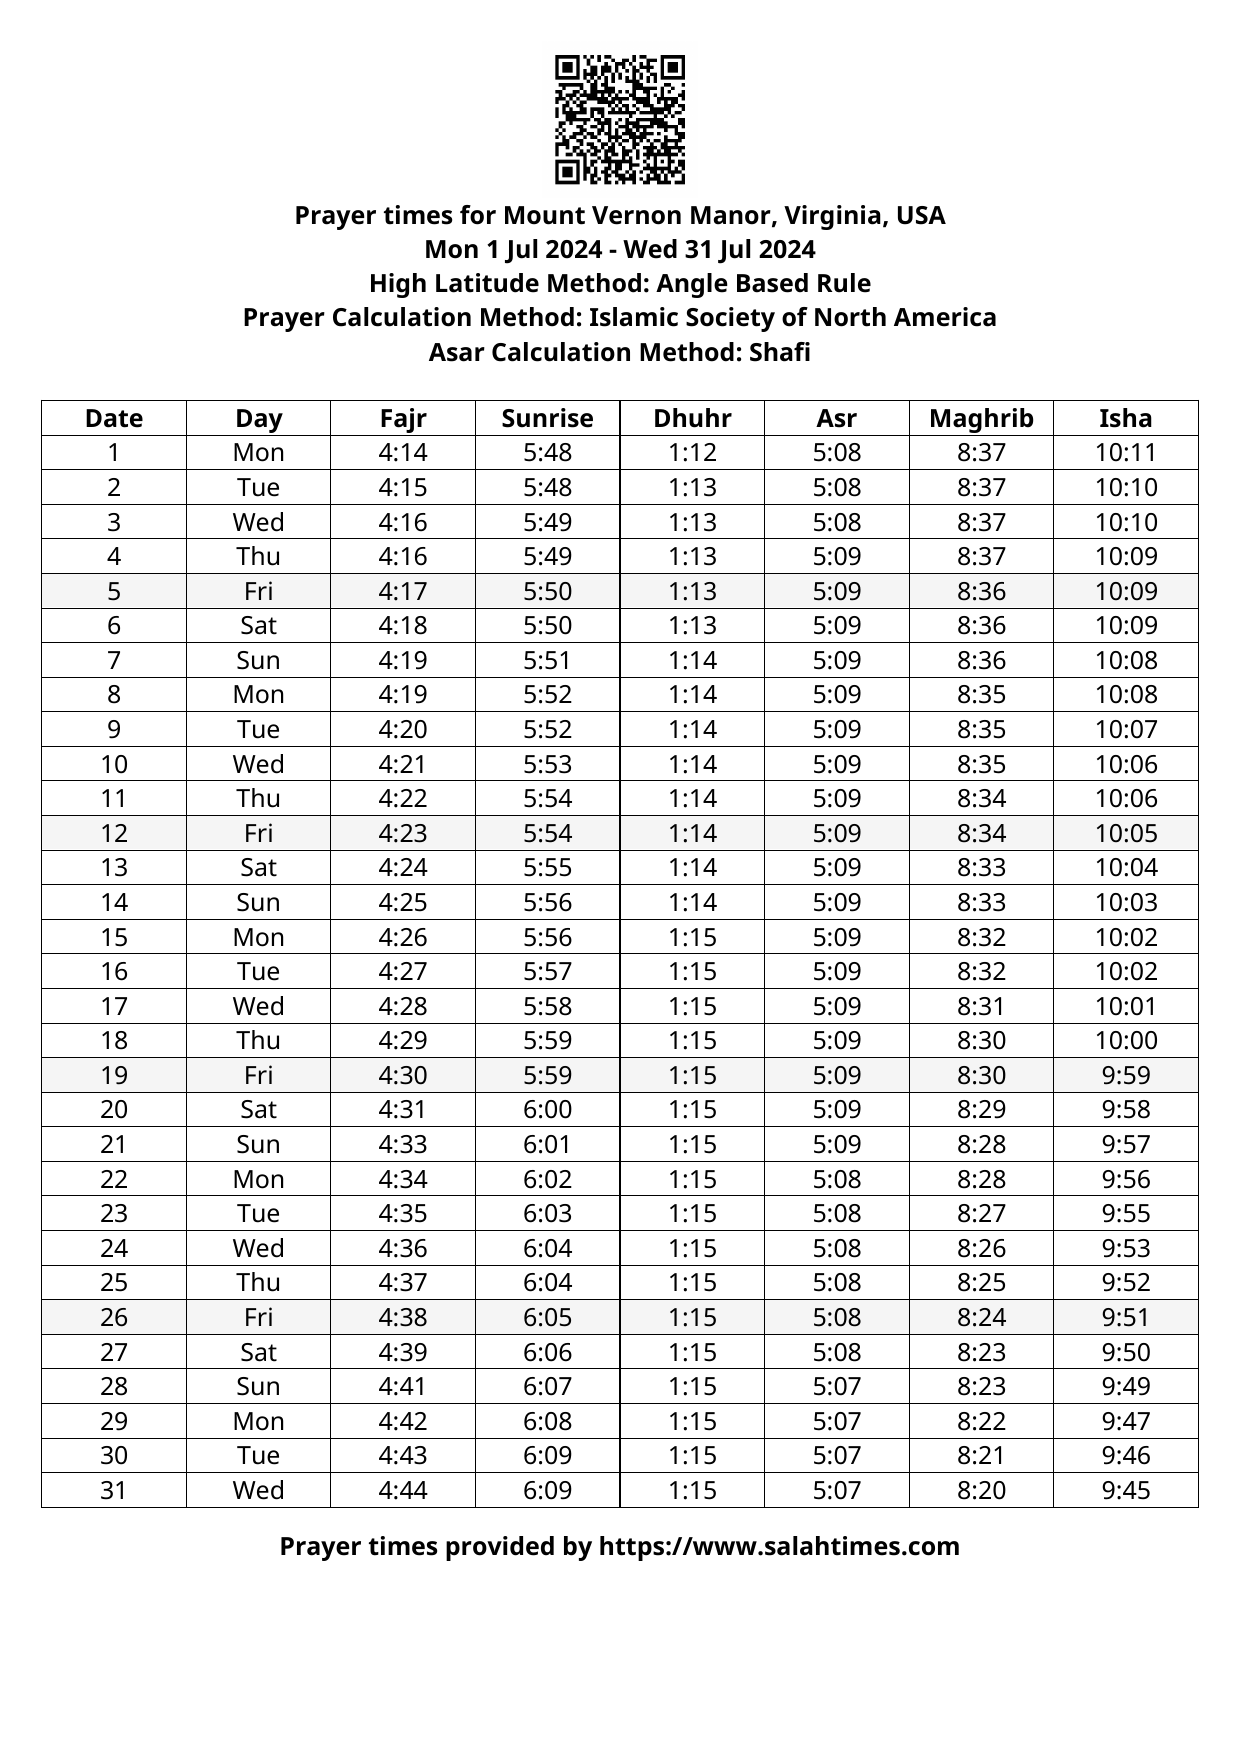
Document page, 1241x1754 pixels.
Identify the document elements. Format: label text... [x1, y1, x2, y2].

table_cell Tue [187, 470, 330, 504]
table_cell 8:30 [910, 1024, 1053, 1057]
table_cell Thu [187, 539, 330, 573]
table_cell 9:52 [1054, 1266, 1198, 1299]
table_cell 8:37 [910, 505, 1053, 538]
table_cell 10:10 [1054, 470, 1198, 504]
table_cell Mon [187, 436, 330, 469]
table_cell 5:09 [765, 1058, 909, 1092]
text Asar Calculation Method: Shafi [42, 334, 1198, 368]
table_cell 5:50 [476, 609, 619, 642]
table_cell 4:24 [331, 851, 475, 884]
table_cell 8:35 [910, 678, 1053, 711]
table_cell 10:07 [1054, 712, 1198, 746]
table_cell 8:33 [910, 851, 1053, 884]
table_cell Mon [187, 1404, 330, 1437]
table_cell 5:52 [476, 712, 619, 746]
table_cell 9:53 [1054, 1231, 1198, 1264]
table_cell 1 [42, 436, 186, 469]
table_cell 4:39 [331, 1335, 475, 1368]
table_cell 5:59 [476, 1058, 619, 1092]
table_cell 2 [42, 470, 186, 504]
table_cell 4:36 [331, 1231, 475, 1264]
table_cell 29 [42, 1404, 186, 1437]
table_cell 5:08 [765, 1335, 909, 1368]
table_cell 6:07 [476, 1369, 619, 1403]
table_cell 8:25 [910, 1266, 1053, 1299]
table_cell 10:01 [1054, 989, 1198, 1022]
table_cell 8:22 [910, 1404, 1053, 1437]
table_cell 6:02 [476, 1162, 619, 1195]
table_cell Tue [187, 1439, 330, 1472]
table_cell 5:09 [765, 920, 909, 953]
table_cell 5:56 [476, 885, 619, 919]
table_cell 15 [42, 920, 186, 953]
table_cell 5:09 [765, 781, 909, 815]
table_cell 21 [42, 1127, 186, 1161]
table_cell Sat [187, 1335, 330, 1368]
table_header Sunrise [476, 401, 619, 434]
table_cell 8:31 [910, 989, 1053, 1022]
table_cell 1:15 [621, 1369, 764, 1403]
table_cell 9:59 [1054, 1058, 1198, 1092]
table_cell 1:12 [621, 436, 764, 469]
table_cell 5:55 [476, 851, 619, 884]
table_cell Sun [187, 1127, 330, 1161]
table_cell 1:15 [621, 1266, 764, 1299]
table_cell 9:49 [1054, 1369, 1198, 1403]
table_cell 5:51 [476, 643, 619, 677]
table_cell 1:13 [621, 574, 764, 607]
table_cell 1:15 [621, 1024, 764, 1057]
table_cell 8:34 [910, 781, 1053, 815]
table_cell 9:56 [1054, 1162, 1198, 1195]
table_cell Wed [187, 1473, 330, 1507]
table_cell 8:24 [910, 1300, 1053, 1334]
table_cell 5:07 [765, 1439, 909, 1472]
table_cell 9:46 [1054, 1439, 1198, 1472]
table_cell Sat [187, 1093, 330, 1126]
table_cell 1:15 [621, 1300, 764, 1334]
table_cell Mon [187, 1162, 330, 1195]
table_cell 8:34 [910, 816, 1053, 849]
table_cell 10:06 [1054, 781, 1198, 815]
table_cell 1:14 [621, 678, 764, 711]
table_cell 1:15 [621, 920, 764, 953]
table_cell 1:15 [621, 954, 764, 988]
table_cell 5:54 [476, 781, 619, 815]
table_cell 4:15 [331, 470, 475, 504]
table_cell 8:20 [910, 1473, 1053, 1507]
table_cell 4:23 [331, 816, 475, 849]
table_cell 4:18 [331, 609, 475, 642]
table_cell 8:36 [910, 643, 1053, 677]
table_cell 1:14 [621, 747, 764, 780]
table_cell 10:11 [1054, 436, 1198, 469]
table_cell 4:20 [331, 712, 475, 746]
table_cell 13 [42, 851, 186, 884]
table_cell 10:05 [1054, 816, 1198, 849]
table_cell 8:23 [910, 1335, 1053, 1368]
table_cell 5:58 [476, 989, 619, 1022]
text Mon 1 Jul 2024 - Wed 31 Jul 2024 [42, 232, 1198, 266]
table_cell 1:13 [621, 539, 764, 573]
table_cell 5:09 [765, 678, 909, 711]
table_cell 4:26 [331, 920, 475, 953]
table_cell 4:35 [331, 1196, 475, 1230]
table_cell 6:08 [476, 1404, 619, 1437]
table_cell 5:56 [476, 920, 619, 953]
table_cell 10:08 [1054, 643, 1198, 677]
table_cell 1:13 [621, 470, 764, 504]
text Prayer times for Mount Vernon Manor, Virginia, USA [42, 198, 1198, 232]
table_cell 10:09 [1054, 609, 1198, 642]
table_cell 1:14 [621, 781, 764, 815]
table_cell 5:09 [765, 851, 909, 884]
table_cell 5 [42, 574, 186, 607]
table_cell Sat [187, 851, 330, 884]
table_cell 22 [42, 1162, 186, 1195]
table_cell 31 [42, 1473, 186, 1507]
table_cell 6:05 [476, 1300, 619, 1334]
table_cell Wed [187, 747, 330, 780]
table_cell 4:16 [331, 539, 475, 573]
table_cell 5:52 [476, 678, 619, 711]
table_cell 1:15 [621, 1404, 764, 1437]
table_cell 10:08 [1054, 678, 1198, 711]
table_cell 8 [42, 678, 186, 711]
table_cell 5:48 [476, 470, 619, 504]
table_cell 6:03 [476, 1196, 619, 1230]
table_cell 10:03 [1054, 885, 1198, 919]
table_cell 1:14 [621, 885, 764, 919]
table_cell Fri [187, 1300, 330, 1334]
table_cell 4:14 [331, 436, 475, 469]
table_cell 4:28 [331, 989, 475, 1022]
table_cell 19 [42, 1058, 186, 1092]
table_cell 1:14 [621, 816, 764, 849]
table_cell 4:22 [331, 781, 475, 815]
table_cell 8:37 [910, 470, 1053, 504]
table_cell Sat [187, 609, 330, 642]
table_cell 10:10 [1054, 505, 1198, 538]
table_header Maghrib [910, 401, 1053, 434]
table_cell 4:16 [331, 505, 475, 538]
table_cell 1:15 [621, 1196, 764, 1230]
table_cell 9:47 [1054, 1404, 1198, 1437]
table_header Date [42, 401, 186, 434]
table_cell 6:09 [476, 1439, 619, 1472]
table_cell 11 [42, 781, 186, 815]
table_cell 9:45 [1054, 1473, 1198, 1507]
table_header Asr [765, 401, 909, 434]
table_header Dhuhr [621, 401, 764, 434]
table_cell 24 [42, 1231, 186, 1264]
table_cell 8:28 [910, 1162, 1053, 1195]
table_cell 1:14 [621, 851, 764, 884]
table_cell 9:51 [1054, 1300, 1198, 1334]
table_cell Thu [187, 1024, 330, 1057]
table_cell 5:08 [765, 436, 909, 469]
table_cell 4:37 [331, 1266, 475, 1299]
table_header Day [187, 401, 330, 434]
table_cell 5:09 [765, 609, 909, 642]
table_cell 1:13 [621, 609, 764, 642]
table_cell 6:00 [476, 1093, 619, 1126]
table_cell 3 [42, 505, 186, 538]
table_cell 8:32 [910, 920, 1053, 953]
table_cell 5:09 [765, 1127, 909, 1161]
table_cell 6:06 [476, 1335, 619, 1368]
table_cell 10:09 [1054, 539, 1198, 573]
table_cell 4:38 [331, 1300, 475, 1334]
table_cell 7 [42, 643, 186, 677]
table_cell 1:15 [621, 1058, 764, 1092]
table_cell 30 [42, 1439, 186, 1472]
table_cell 1:15 [621, 989, 764, 1022]
table_cell 1:14 [621, 643, 764, 677]
table_header Isha [1054, 401, 1198, 434]
table_cell 5:57 [476, 954, 619, 988]
table_cell Fri [187, 574, 330, 607]
table_cell 1:15 [621, 1473, 764, 1507]
table_cell 4:30 [331, 1058, 475, 1092]
table_cell 8:33 [910, 885, 1053, 919]
text High Latitude Method: Angle Based Rule [42, 266, 1198, 300]
table_cell 5:09 [765, 712, 909, 746]
table_cell 10:09 [1054, 574, 1198, 607]
table_cell 26 [42, 1300, 186, 1334]
table_cell 12 [42, 816, 186, 849]
table_cell Wed [187, 1231, 330, 1264]
table_cell Sun [187, 885, 330, 919]
table_cell 5:09 [765, 1024, 909, 1057]
table_cell 8:32 [910, 954, 1053, 988]
table_cell 5:08 [765, 1162, 909, 1195]
table_cell 1:15 [621, 1127, 764, 1161]
table_cell 5:07 [765, 1404, 909, 1437]
table_cell 1:15 [621, 1162, 764, 1195]
table_cell 4:33 [331, 1127, 475, 1161]
table_cell 5:54 [476, 816, 619, 849]
table_cell 8:37 [910, 539, 1053, 573]
table_cell 10:02 [1054, 920, 1198, 953]
table_cell 28 [42, 1369, 186, 1403]
table_cell 5:09 [765, 574, 909, 607]
table_cell 5:08 [765, 1266, 909, 1299]
table_cell 8:21 [910, 1439, 1053, 1472]
table_cell 5:08 [765, 1300, 909, 1334]
table_cell 8:35 [910, 747, 1053, 780]
table_cell 4:44 [331, 1473, 475, 1507]
table_cell 5:09 [765, 539, 909, 573]
table_cell 4:17 [331, 574, 475, 607]
table_cell 5:09 [765, 747, 909, 780]
table_cell Thu [187, 1266, 330, 1299]
table_cell Wed [187, 989, 330, 1022]
table_cell Thu [187, 781, 330, 815]
picture [542, 41, 699, 198]
table_cell 8:36 [910, 609, 1053, 642]
table_cell 25 [42, 1266, 186, 1299]
table_cell 10:00 [1054, 1024, 1198, 1057]
table_cell 4:19 [331, 678, 475, 711]
table_cell 5:09 [765, 1093, 909, 1126]
table_cell 5:09 [765, 954, 909, 988]
table_cell 6:01 [476, 1127, 619, 1161]
table_cell 5:07 [765, 1473, 909, 1507]
table_cell Mon [187, 920, 330, 953]
table_cell 9 [42, 712, 186, 746]
table_cell 17 [42, 989, 186, 1022]
table_cell 23 [42, 1196, 186, 1230]
table_cell 5:09 [765, 989, 909, 1022]
table_cell 5:09 [765, 885, 909, 919]
table_cell 9:50 [1054, 1335, 1198, 1368]
table_cell 9:57 [1054, 1127, 1198, 1161]
table_cell 5:49 [476, 505, 619, 538]
table_cell 8:29 [910, 1093, 1053, 1126]
table_cell 1:15 [621, 1231, 764, 1264]
table_cell 10:04 [1054, 851, 1198, 884]
table_cell 8:27 [910, 1196, 1053, 1230]
table_cell 4:19 [331, 643, 475, 677]
table_cell 5:08 [765, 1196, 909, 1230]
table_cell 5:53 [476, 747, 619, 780]
table_cell Sun [187, 643, 330, 677]
table_cell 5:07 [765, 1369, 909, 1403]
table_cell 1:15 [621, 1439, 764, 1472]
table_cell Fri [187, 1058, 330, 1092]
table_cell Mon [187, 678, 330, 711]
table_cell 4 [42, 539, 186, 573]
table_cell 10 [42, 747, 186, 780]
table_cell 20 [42, 1093, 186, 1126]
table_cell 5:08 [765, 470, 909, 504]
table_cell Fri [187, 816, 330, 849]
table_cell 16 [42, 954, 186, 988]
table_cell 4:41 [331, 1369, 475, 1403]
table_cell 10:02 [1054, 954, 1198, 988]
table_cell 27 [42, 1335, 186, 1368]
table_cell 4:42 [331, 1404, 475, 1437]
table_cell Tue [187, 954, 330, 988]
table_cell 6:09 [476, 1473, 619, 1507]
table_cell 6:04 [476, 1231, 619, 1264]
table_cell 14 [42, 885, 186, 919]
table_cell 8:36 [910, 574, 1053, 607]
table_cell 5:08 [765, 505, 909, 538]
table_cell 5:09 [765, 643, 909, 677]
table_cell 5:59 [476, 1024, 619, 1057]
table_cell 10:06 [1054, 747, 1198, 780]
table_cell 8:23 [910, 1369, 1053, 1403]
table_cell 8:30 [910, 1058, 1053, 1092]
table_header Fajr [331, 401, 475, 434]
table_cell 5:49 [476, 539, 619, 573]
table_cell 6 [42, 609, 186, 642]
table_cell 18 [42, 1024, 186, 1057]
table_cell 4:31 [331, 1093, 475, 1126]
table_cell Tue [187, 1196, 330, 1230]
table_cell Wed [187, 505, 330, 538]
table_cell 4:25 [331, 885, 475, 919]
table_cell 4:34 [331, 1162, 475, 1195]
text Prayer times provided by https://www.salahtimes.com [42, 1528, 1198, 1563]
table_cell 5:08 [765, 1231, 909, 1264]
table_cell 5:48 [476, 436, 619, 469]
table_cell 5:09 [765, 816, 909, 849]
table_cell Sun [187, 1369, 330, 1403]
table_cell 1:13 [621, 505, 764, 538]
table_cell 9:55 [1054, 1196, 1198, 1230]
table_cell 4:27 [331, 954, 475, 988]
table_cell 4:29 [331, 1024, 475, 1057]
table_cell 4:43 [331, 1439, 475, 1472]
text Prayer Calculation Method: Islamic Society of North America [42, 300, 1198, 334]
table_cell 4:21 [331, 747, 475, 780]
table_cell 8:37 [910, 436, 1053, 469]
table_cell 5:50 [476, 574, 619, 607]
table_cell 1:15 [621, 1093, 764, 1126]
table_cell 9:58 [1054, 1093, 1198, 1126]
table_cell 8:26 [910, 1231, 1053, 1264]
table_cell 1:15 [621, 1335, 764, 1368]
table_cell Tue [187, 712, 330, 746]
table_cell 6:04 [476, 1266, 619, 1299]
table_cell 8:35 [910, 712, 1053, 746]
table_cell 1:14 [621, 712, 764, 746]
table_cell 8:28 [910, 1127, 1053, 1161]
